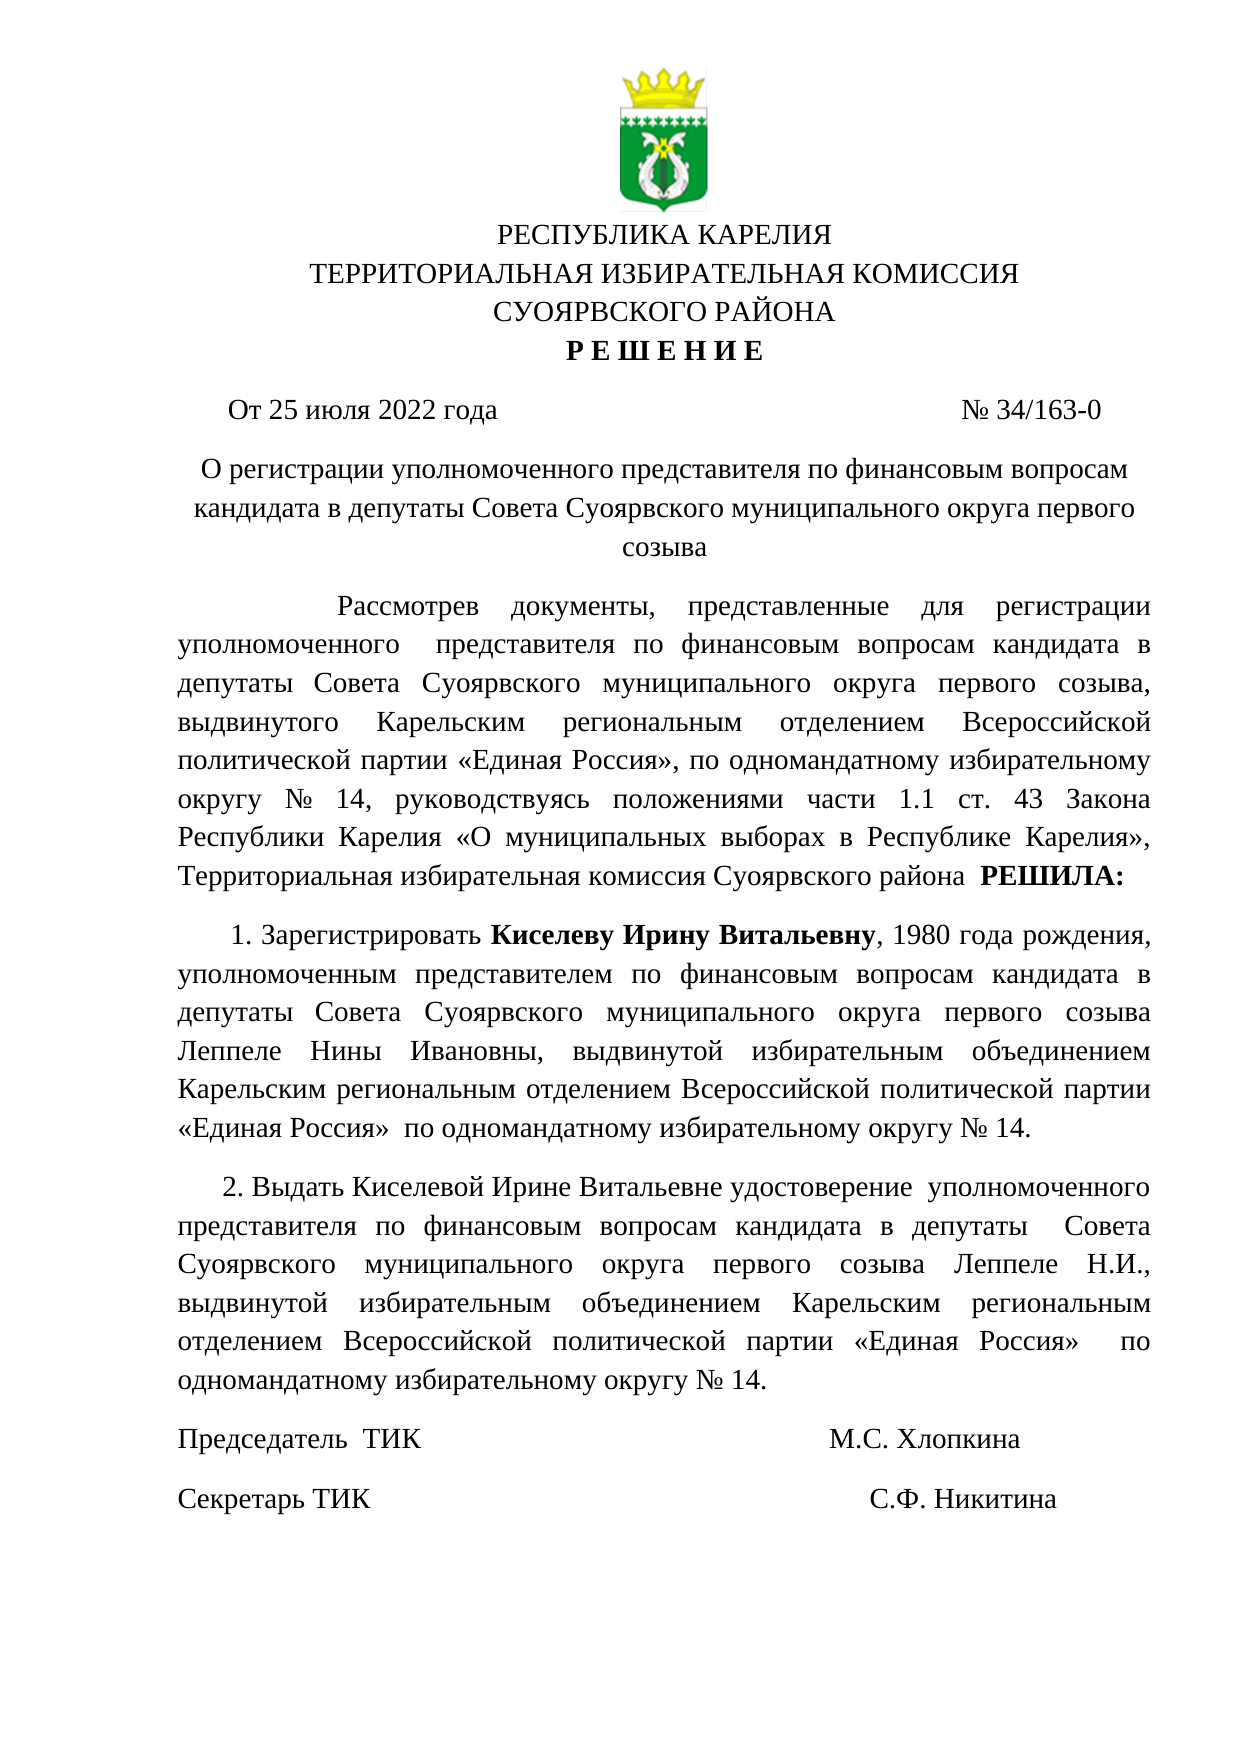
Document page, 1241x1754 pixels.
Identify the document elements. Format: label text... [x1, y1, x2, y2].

text Председатель ТИК М.С. Хлопкина [177, 1421, 1152, 1455]
text От 25 июля 2022 года № 34/163-0 [177, 392, 1152, 426]
picture [620, 68, 709, 214]
text РЕСПУБЛИКА КАРЕЛИЯ [177, 217, 1152, 251]
text Р Е Ш Е Н И Е [177, 333, 1152, 366]
text СУОЯРВСКОГО РАЙОНА [177, 294, 1152, 328]
text Секретарь ТИК С.Ф. Никитина [177, 1481, 1152, 1514]
text Рассмотрев документы, представленные для регистрации уполномоченного представителя по финансовым вопросам кандидата в депутаты Совета Суоярвского муниципального округа первого созыва, выдвинутого Карельским региональным отделением Всероссийской политической партии «Единая Россия», по одномандатному избирательному округу № 14, руководствуясь положениями части 1.1 ст. 43 Закона Республики Карелия «О муниципальных выборах в Республике Карелия», Территориальная избирательная комиссия Суоярвского района РЕШИЛА: [177, 588, 1152, 891]
text ТЕРРИТОРИАЛЬНАЯ ИЗБИРАТЕЛЬНАЯ КОМИССИЯ [177, 256, 1152, 289]
text 2. Выдать Киселевой Ирине Витальевне удостоверение уполномоченного представителя по финансовым вопросам кандидата в депутаты Совета Суоярвского муниципального округа первого созыва Леппеле Н.И., выдвинутой избирательным объединением Карельским региональным отделением Всероссийской политической партии «Единая Россия» по одномандатному избирательному округу № 14. [177, 1169, 1152, 1396]
text 1. Зарегистрировать Киселеву Ирину Витальевну, 1980 года рождения, уполномоченным представителем по финансовым вопросам кандидата в депутаты Совета Суоярвского муниципального округа первого созыва Леппеле Нины Ивановны, выдвинутой избирательным объединением Карельским региональным отделением Всероссийской политической партии «Единая Россия» по одномандатному избирательному округу № 14. [177, 917, 1152, 1143]
text О регистрации уполномоченного представителя по финансовым вопросам кандидата в депутаты Совета Суоярвского муниципального округа первого созыва [177, 452, 1152, 562]
